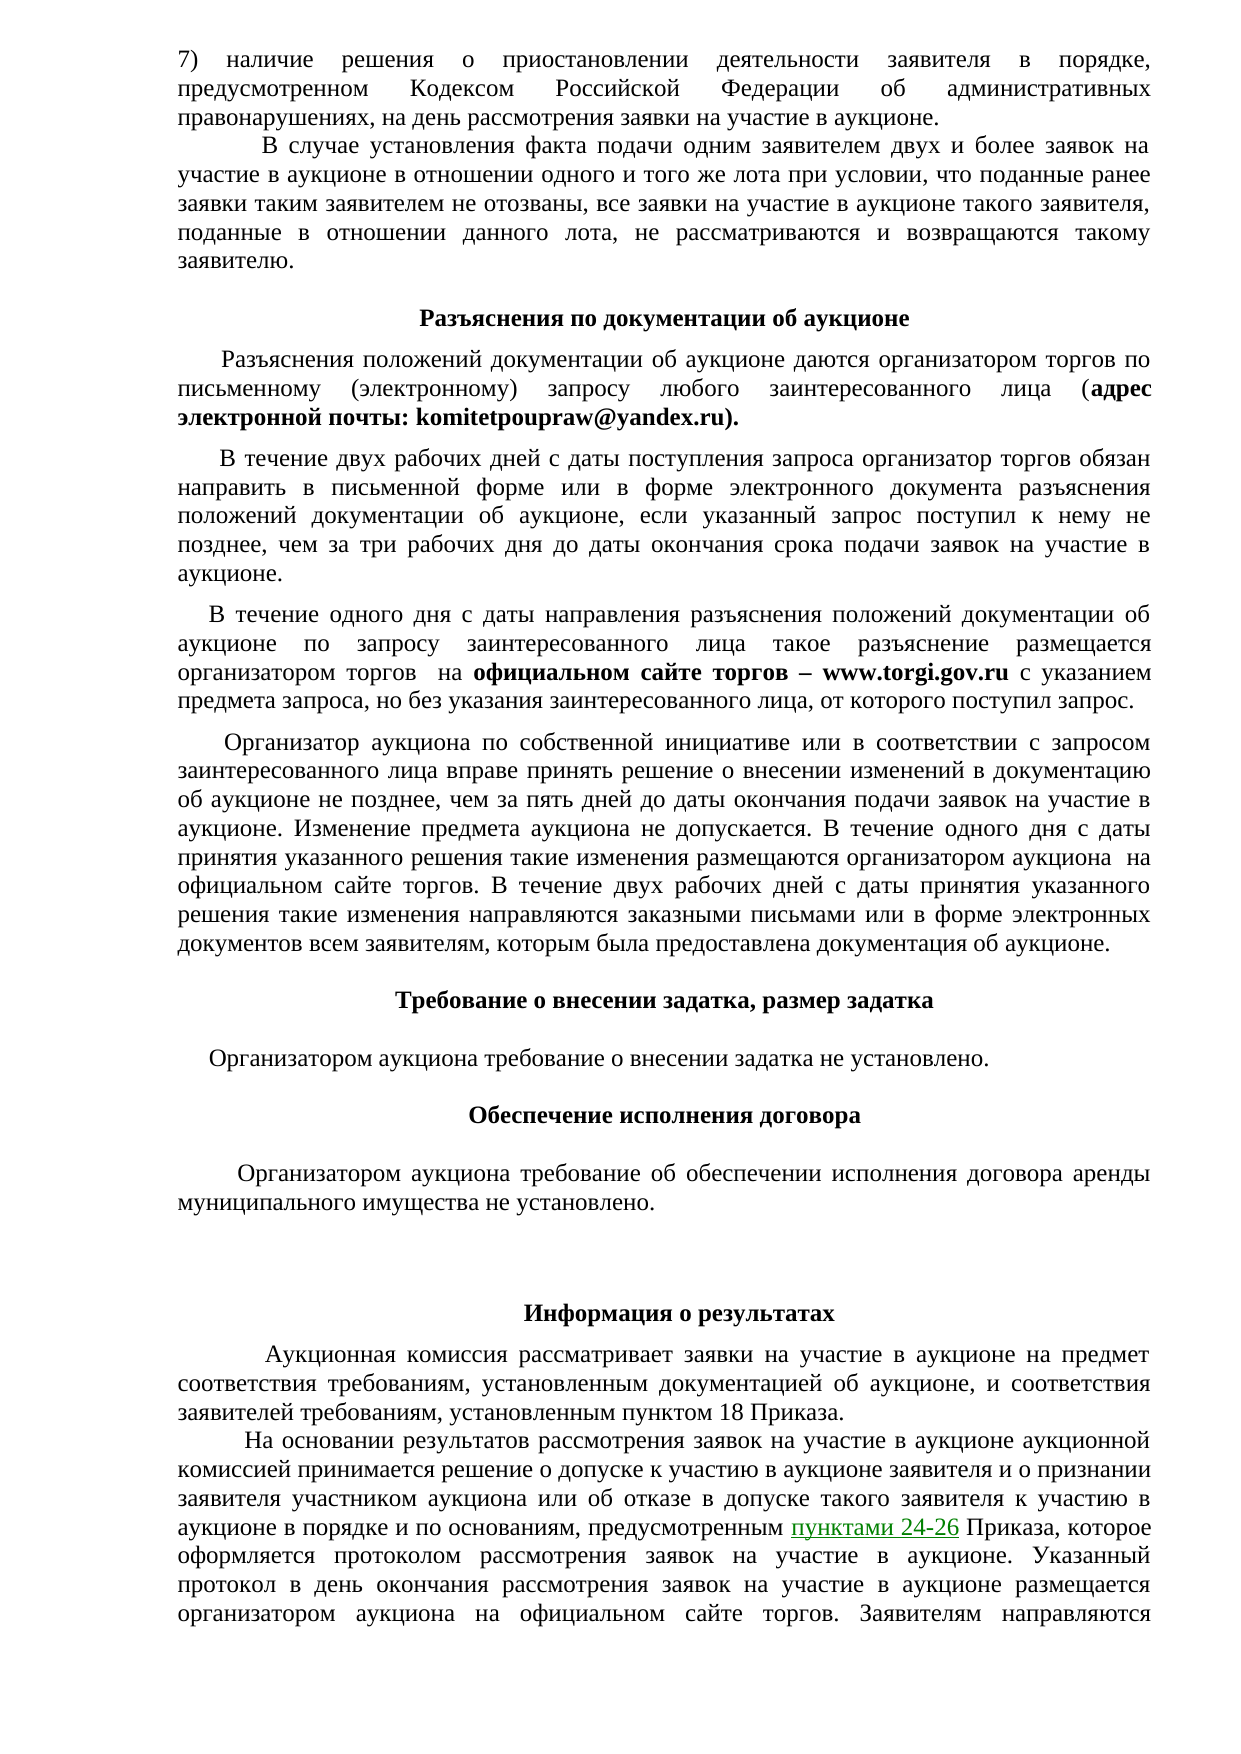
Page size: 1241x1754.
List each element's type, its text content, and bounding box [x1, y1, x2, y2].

text Разъяснения по документации об аукционе [177, 303, 1152, 332]
text Организатором аукциона требование об обеспечении исполнения договора аренды муниципального имущества не установлено. [177, 1158, 1152, 1216]
text Требование о внесении задатка, размер задатка [177, 986, 1152, 1014]
text В случае установления факта подачи одним заявителем двух и более заявок на участие в аукционе в отношении одного и того же лота при условии, что поданные ранее заявки таким заявителем не отозваны, все заявки на участие в аукционе такого заявителя, поданные в отношении данного лота, не рассматриваются и возвращаются такому заявителю. [177, 131, 1152, 274]
text Информация о результатах [207, 1298, 1152, 1327]
text Организатор аукциона по собственной инициативе или в соответствии с запросом заинтересованного лица вправе принять решение о внесении изменений в документацию об аукционе не позднее, чем за пять дней до даты окончания подачи заявок на участие в аукционе. Изменение предмета аукциона не допускается. В течение одного дня с даты принятия указанного решения такие изменения размещаются организатором аукциона на официальном сайте торгов. В течение двух рабочих дней с даты принятия указанного решения такие изменения направляются заказными письмами или в форме электронных документов всем заявителям, которым была предоставлена документация об аукционе. [177, 727, 1152, 957]
text Аукционная комиссия рассматривает заявки на участие в аукционе на предмет соответствия требованиям, установленным документацией об аукционе, и соответствия заявителей требованиям, установленным пунктом 18 Приказа. [177, 1339, 1152, 1426]
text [177, 1426, 1152, 1627]
text В течение одного дня с даты направления разъяснения положений документации об аукционе по запросу заинтересованного лица такое разъяснение размещается организатором торгов на официальном сайте торгов – www.torgi.gov.ru с указанием предмета запроса, но без указания заинтересованного лица, от которого поступил запрос. [177, 599, 1152, 714]
text Обеспечение исполнения договора [177, 1101, 1152, 1129]
text В течение двух рабочих дней с даты поступления запроса организатор торгов обязан направить в письменной форме или в форме электронного документа разъяснения положений документации об аукционе, если указанный запрос поступил к нему не позднее, чем за три рабочих дня до даты окончания срока подачи заявок на участие в аукционе. [177, 443, 1152, 587]
text Организатором аукциона требование о внесении задатка не установлено. [177, 1043, 1152, 1072]
text 7) наличие решения о приостановлении деятельности заявителя в порядке, предусмотренном Кодексом Российской Федерации об административных правонарушениях, на день рассмотрения заявки на участие в аукционе. [177, 44, 1152, 131]
text Разъяснения положений документации об аукционе даются организатором торгов по письменному (электронному) запросу любого заинтересованного лица (адрес электронной почты: komitetpoupraw@yandex.ru). [177, 344, 1152, 431]
